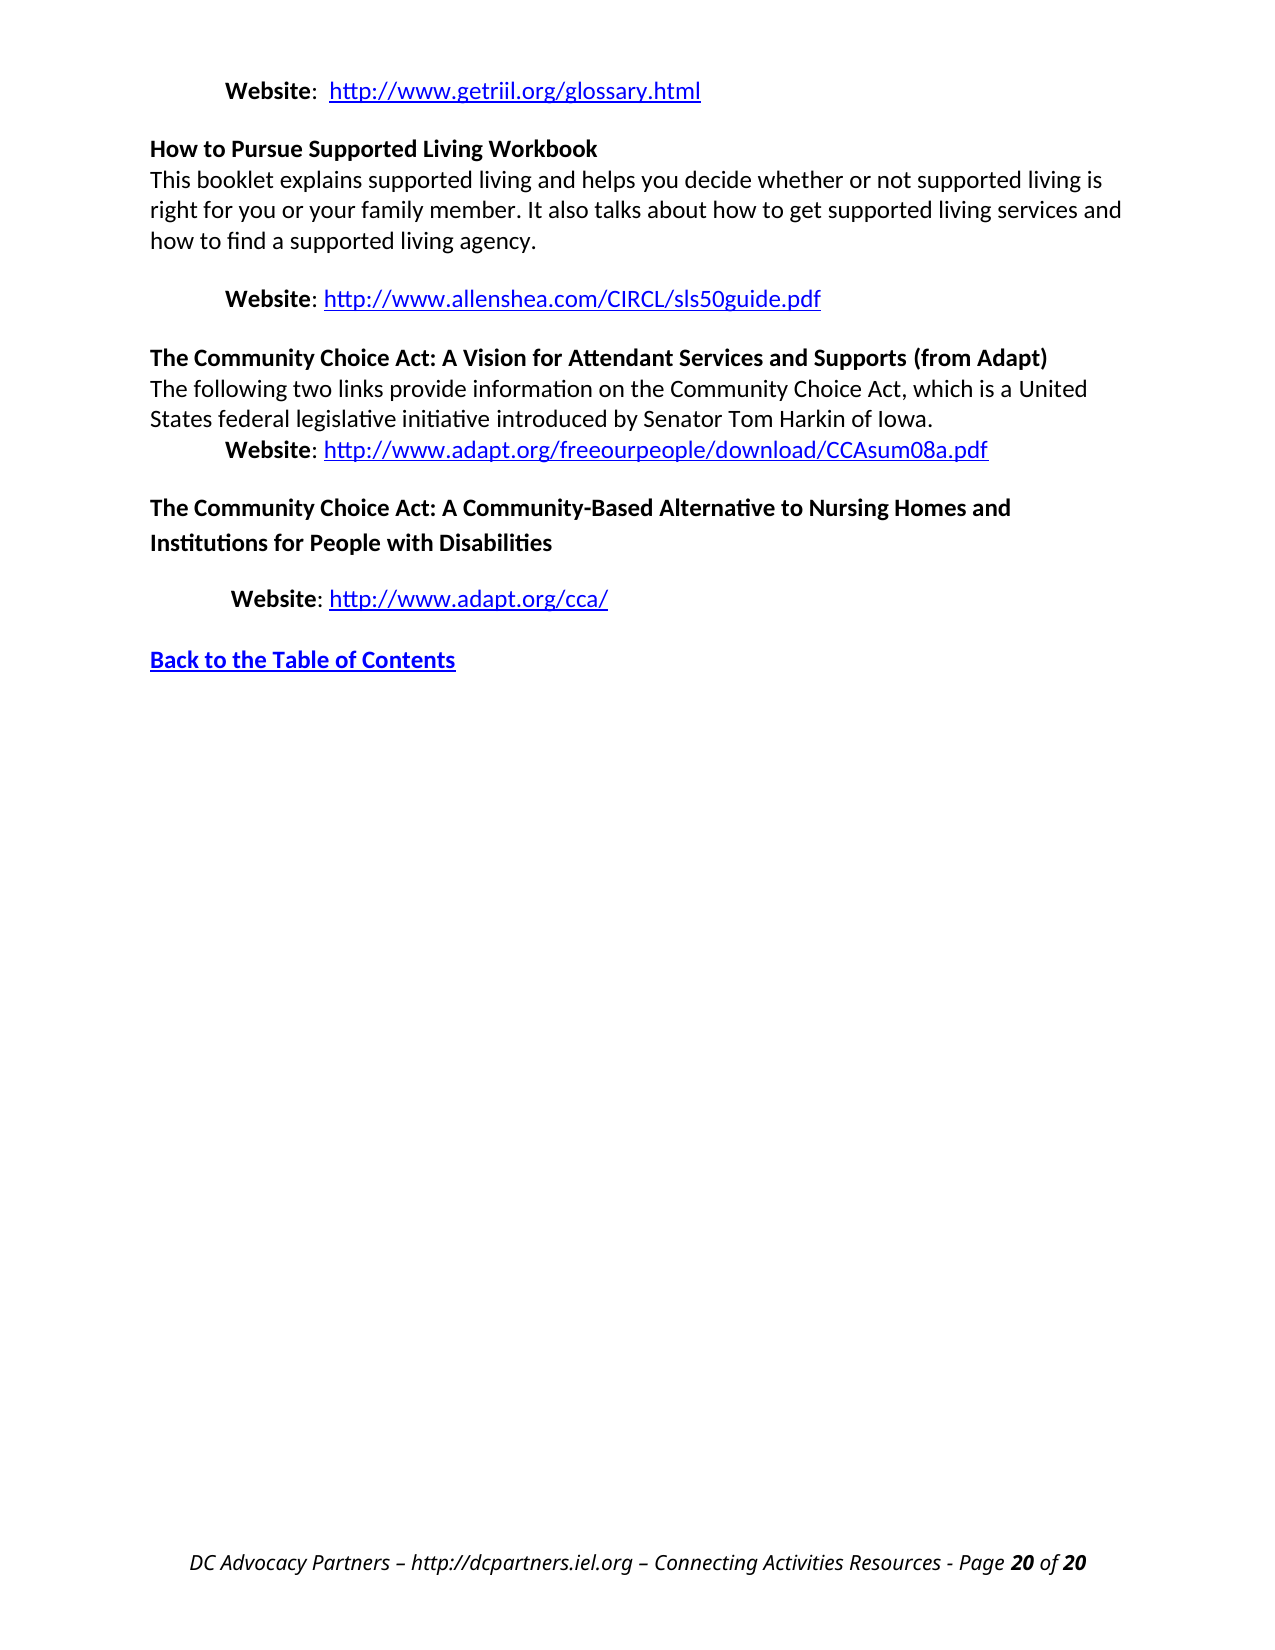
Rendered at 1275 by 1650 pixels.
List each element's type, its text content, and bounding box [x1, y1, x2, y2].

text Website: http://www.getriil.org/glossary.html [150, 75, 1125, 133]
text How to Pursue Supported Living Workbook This booklet explains supported living and helps you decide whether or not supported living is right for you or your family member. It also talks about how to get supported living services and how to find a supported living agency. [150, 133, 1125, 284]
text The Community Choice Act: A Community-Based Alternative to Nursing Homes and Institutions for People with Disabilities [150, 492, 1125, 558]
text The Community Choice Act: A Vision for Attendant Services and Supports (from Adapt) The following two links provide information on the Community Choice Act, which is a United States federal legislative initiative introduced by Senator Tom Harkin of Iowa. [150, 342, 1125, 434]
text Website: http://www.allenshea.com/CIRCL/sls50guide.pdf [150, 284, 1125, 342]
text Website: http://www.adapt.org/cca/ [225, 583, 1125, 614]
text Back to the Table of Contents [150, 644, 1125, 675]
text Website: http://www.adapt.org/freeourpeople/download/CCAsum08a.pdf [225, 434, 1125, 492]
